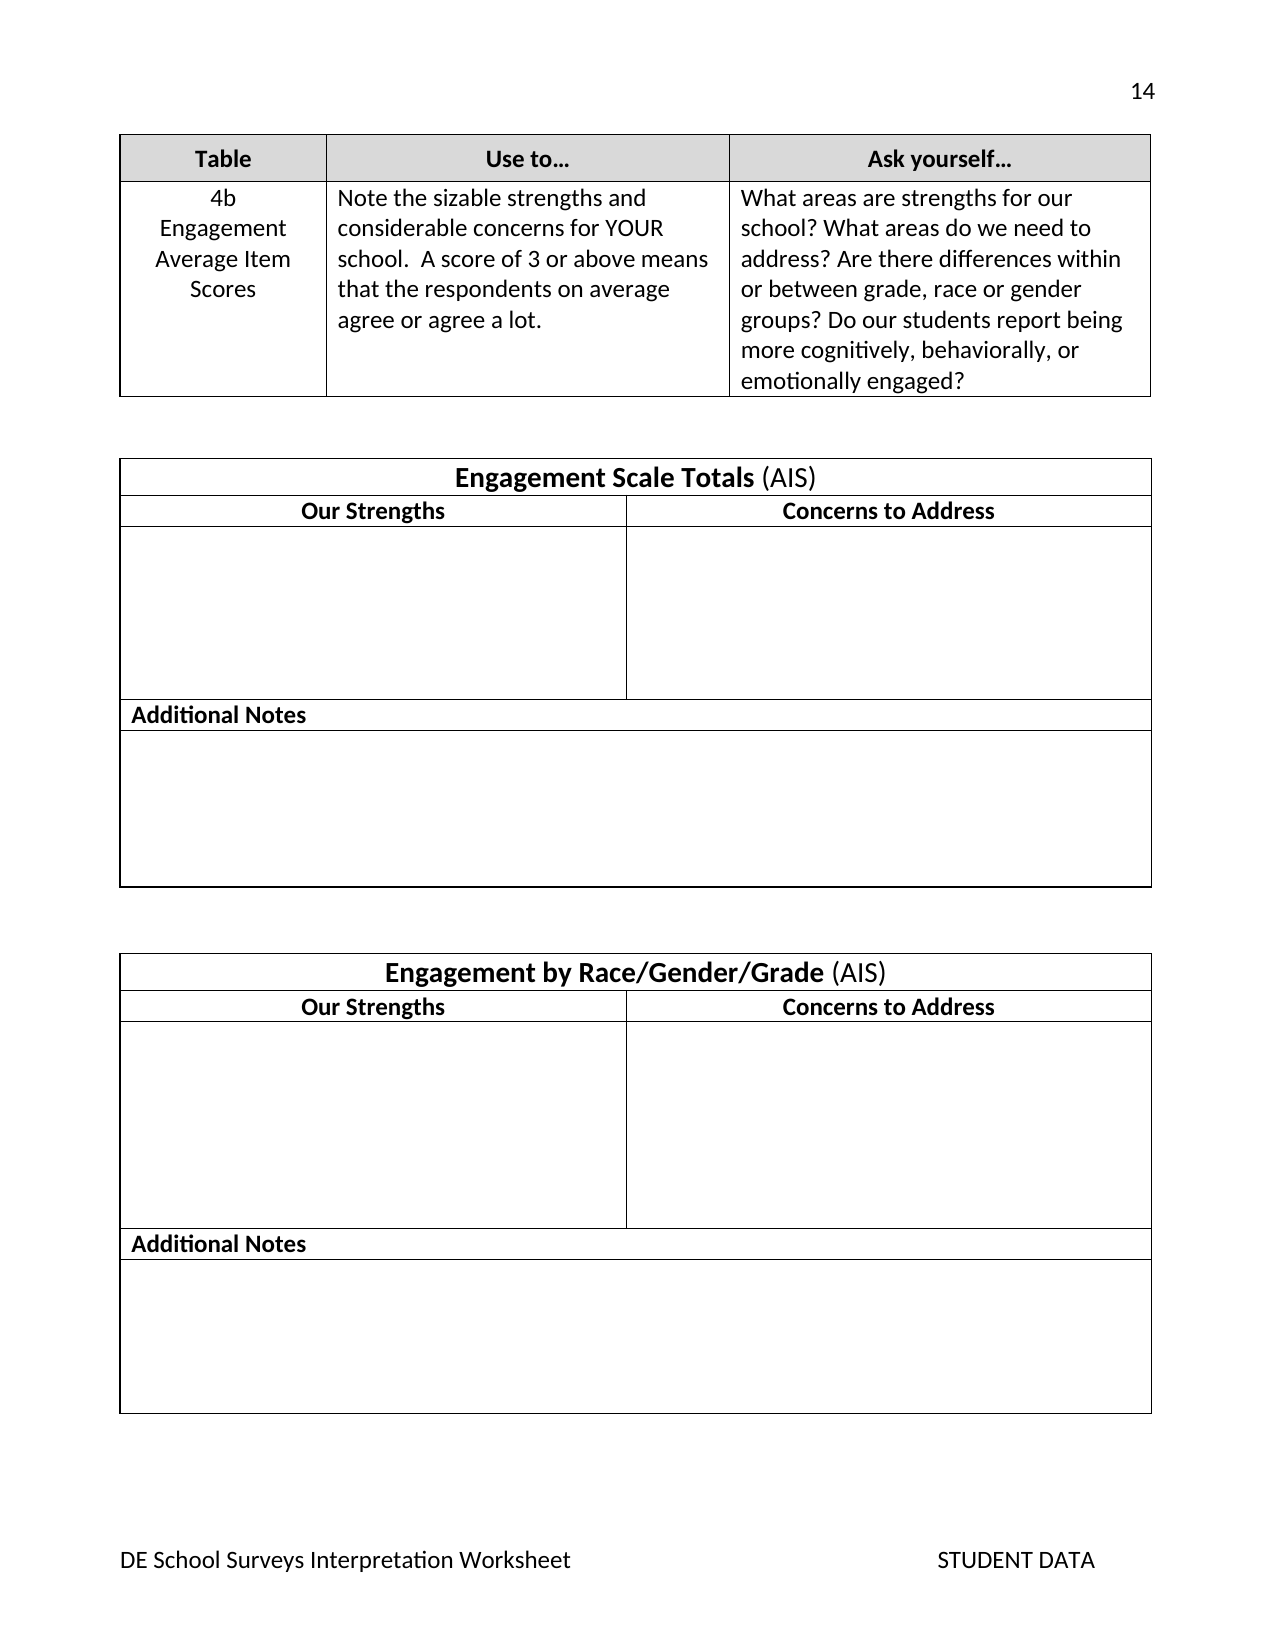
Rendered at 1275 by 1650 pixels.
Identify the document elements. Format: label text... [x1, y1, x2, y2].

table_cell [627, 527, 1151, 698]
table_cell Concerns to Address [627, 991, 1151, 1021]
table_header Use to… [327, 135, 729, 181]
table_cell Additional Notes [121, 700, 1151, 730]
table_cell Concerns to Address [627, 496, 1151, 526]
table_header Ask yourself… [730, 135, 1150, 181]
table_cell [121, 731, 1151, 886]
table_cell [627, 1022, 1151, 1227]
table_cell Our Strengths [121, 496, 626, 526]
table_header Engagement by Race/Gender/Grade (AIS) [121, 954, 1151, 990]
table_header Table [121, 135, 326, 181]
table_cell Our Strengths [121, 991, 626, 1021]
table_cell [121, 1022, 626, 1227]
table_cell Note the sizable strengths and considerable concerns for YOUR school. A score of 3 or above means that the respondents on average agree or agree a lot. [327, 182, 729, 396]
table_cell 4b Engagement Average Item Scores [121, 182, 326, 396]
table_cell [121, 1260, 1151, 1413]
table_cell What areas are strengths for our school? What areas do we need to address? Are there differences within or between grade, race or gender groups? Do our students report being more cognitively, behaviorally, or emotionally engaged? [730, 182, 1150, 396]
table_cell [121, 527, 626, 698]
table_header Engagement Scale Totals (AIS) [121, 459, 1151, 494]
table_cell Additional Notes [121, 1229, 1151, 1259]
